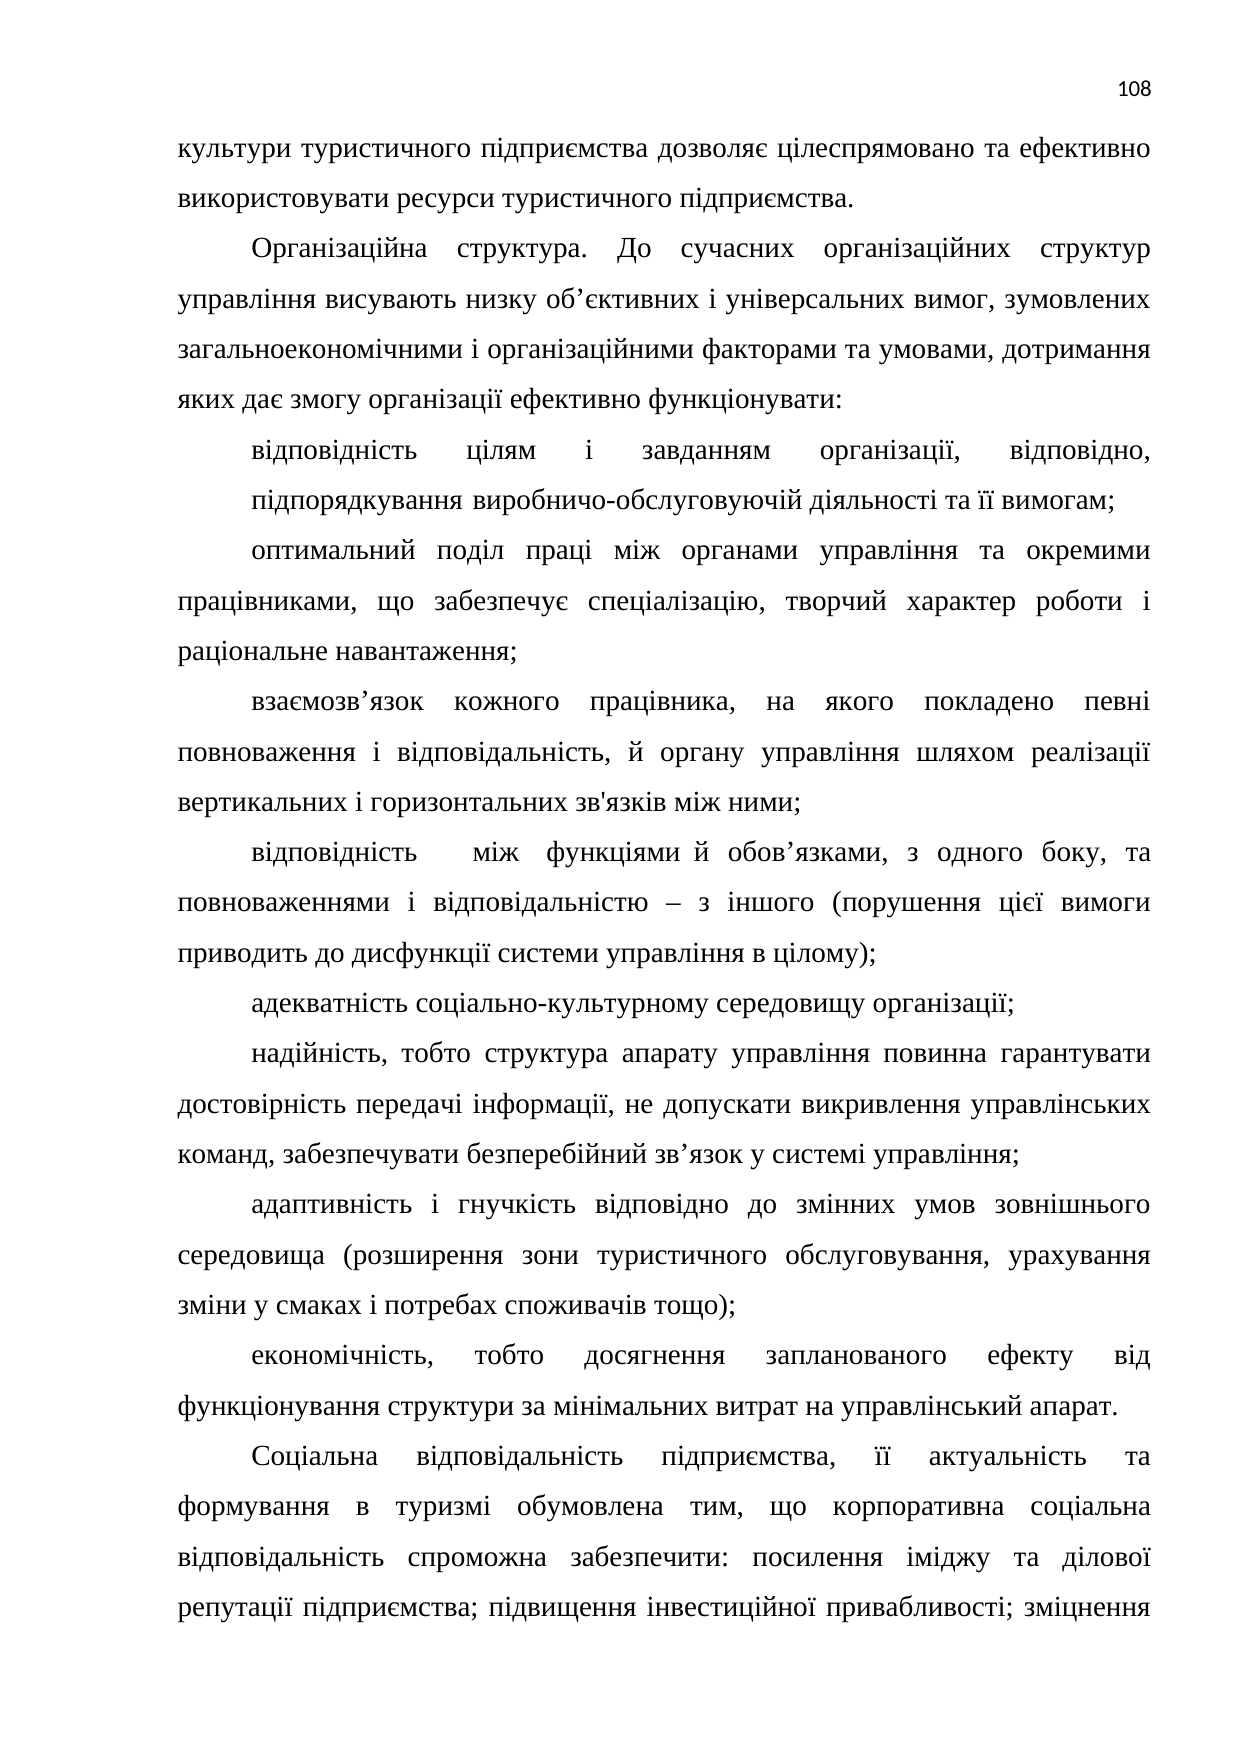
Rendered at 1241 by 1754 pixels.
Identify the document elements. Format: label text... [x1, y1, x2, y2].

text економічність, тобто досягнення запланованого ефекту від функціонування структури за мінімальних витрат на управлінський апарат. [177, 1337, 1152, 1421]
text взаємозв’язок кожного працівника, на якого покладено певні повноваження і відповідальність, й органу управління шляхом реалізації вертикальних і горизонтальних зв'язків між ними; [177, 683, 1152, 817]
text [177, 1438, 1152, 1622]
text Організаційна структура. До сучасних організаційних структур управління висувають низку об’єктивних і універсальних вимог, зумовлених загальноекономічними і організаційними факторами та умовами, дотримання яких дає змогу організації ефективно функціонувати: [177, 231, 1152, 415]
text надійність, тобто структура апарату управління повинна гарантувати достовірність передачі інформації, не допускати викривлення управлінських команд, забезпечувати безперебійний зв’язок у системі управління; [177, 1036, 1152, 1170]
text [177, 130, 1152, 214]
text адекватність соціально-культурному середовищу організації; [177, 985, 1152, 1019]
text оптимальний поділ праці між органами управління та окремими працівниками, що забезпечує спеціалізацію, творчий характер роботи і раціональне навантаження; [177, 532, 1152, 667]
text відповідність цілям і завданням організації, відповідно, підпорядкування виробничо-обслуговуючій діяльності та її вимогам; [177, 432, 1152, 516]
text відповідність між функціями й обов’язками, з одного боку, та повноваженнями і відповідальністю – з іншого (порушення цієї вимоги приводить до дисфункції системи управління в цілому); [177, 834, 1152, 968]
text адаптивність і гнучкість відповідно до змінних умов зовнішнього середовища (розширення зони туристичного обслуговування, урахування зміни у смаках і потребах споживачів тощо); [177, 1186, 1152, 1321]
